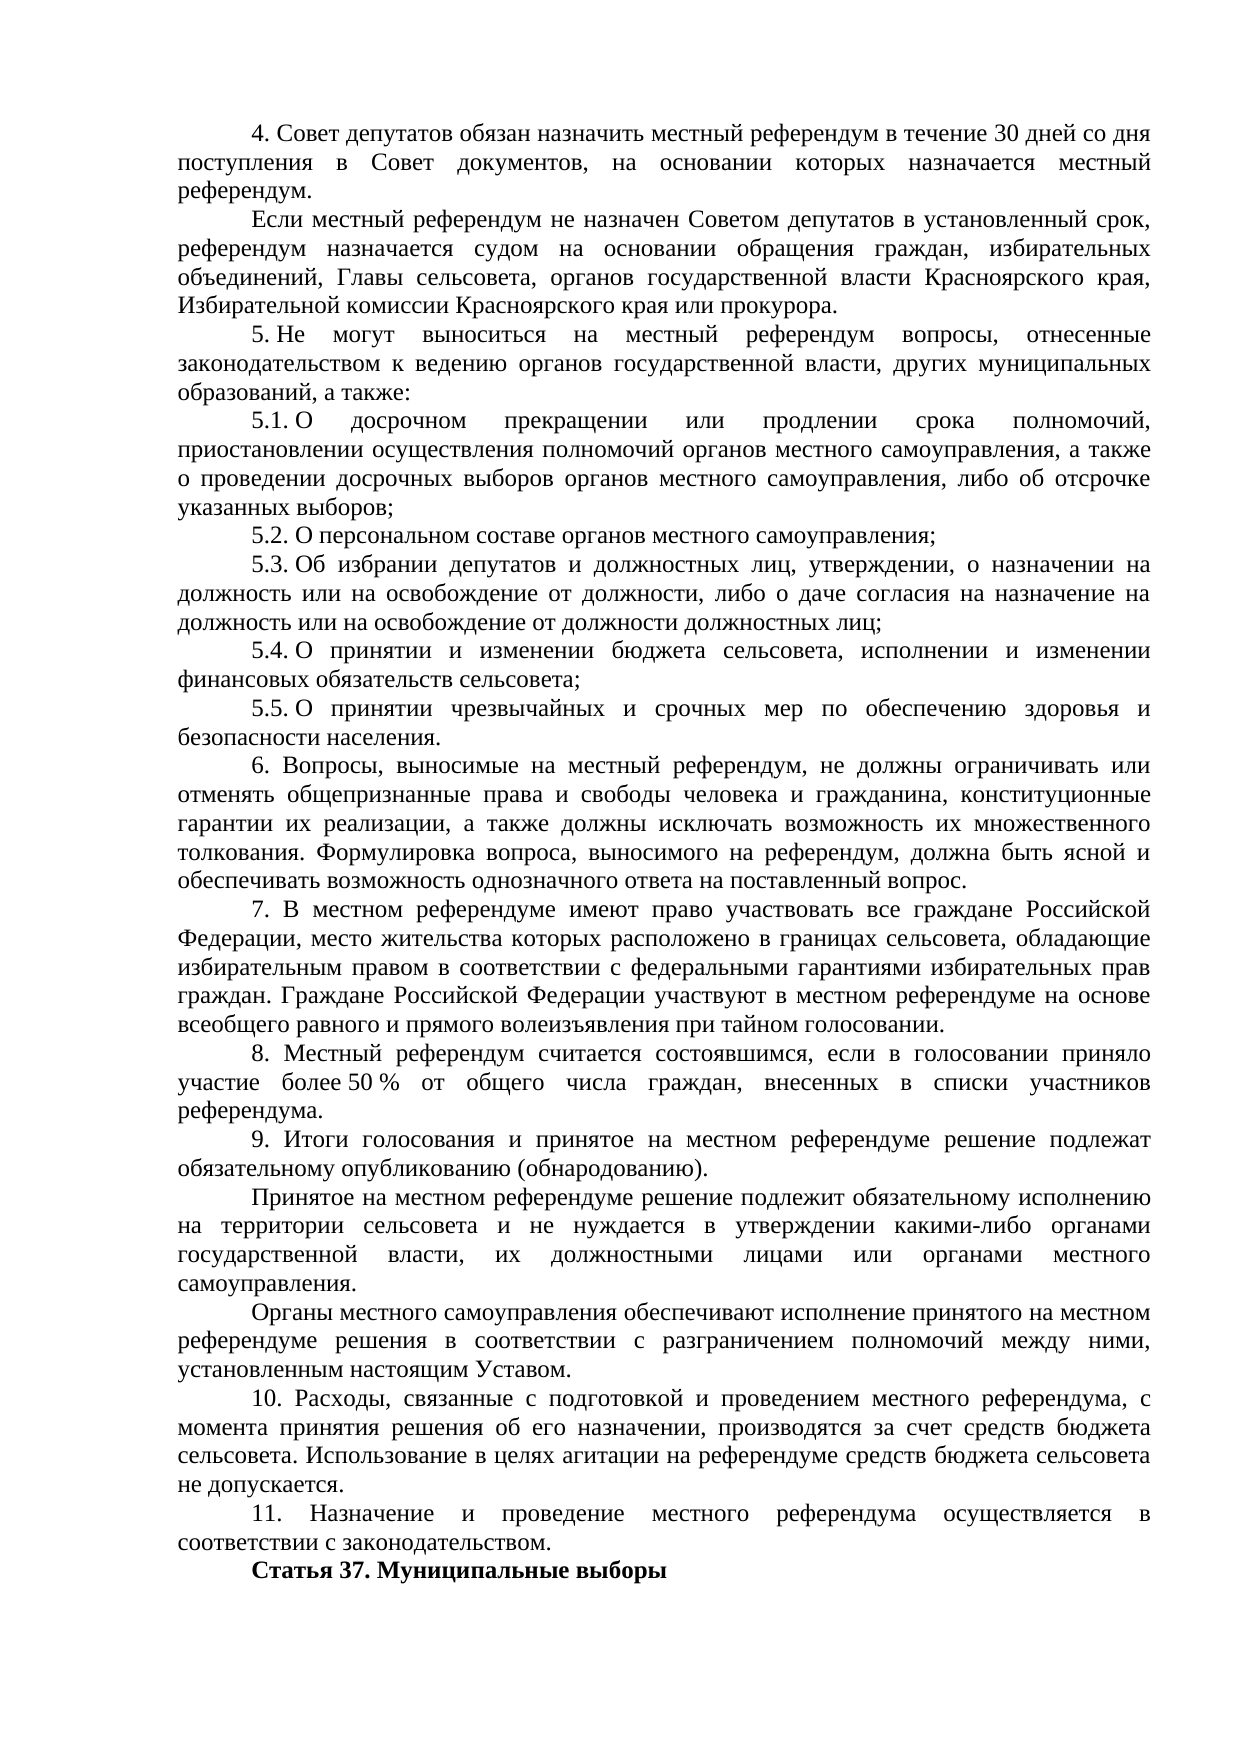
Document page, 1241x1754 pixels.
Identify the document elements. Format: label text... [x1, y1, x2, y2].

text 5. Не могут выноситься на местный референдум вопросы, отнесенные законодательством к ведению органов государственной власти, других муниципальных образований, а также: [177, 319, 1152, 406]
text 8. Местный референдум считается состоявшимся, если в голосовании приняло участие более 50 % от общего числа граждан, внесенных в списки участников референдума. [177, 1038, 1152, 1124]
text 11. Назначение и проведение местного референдума осуществляется в соответствии с законодательством. [177, 1498, 1152, 1556]
text Принятое на местном референдуме решение подлежит обязательному исполнению на территории сельсовета и не нуждается в утверждении какими-либо органами государственной власти, их должностными лицами или органами местного самоуправления. [177, 1182, 1152, 1297]
text 7. В местном референдуме имеют право участвовать все граждане Российской Федерации, место жительства которых расположено в границах сельсовета, обладающие избирательным правом в соответствии с федеральными гарантиями избирательных прав граждан. Граждане Российской Федерации участвуют в местном референдуме на основе всеобщего равного и прямого волеизъявления при тайном голосовании. [177, 894, 1152, 1038]
text 5.1. О досрочном прекращении или продлении срока полномочий, приостановлении осуществления полномочий органов местного самоуправления, а также о проведении досрочных выборов органов местного самоуправления, либо об отсрочке указанных выборов; [177, 406, 1152, 521]
text 9. Итоги голосования и принятое на местном референдуме решение подлежат обязательному опубликованию (обнародованию). [177, 1124, 1152, 1182]
text 4. Совет депутатов обязан назначить местный референдум в течение 30 дней со дня поступления в Совет документов, на основании которых назначается местный референдум. [177, 118, 1152, 204]
text 5.5. О принятии чрезвычайных и срочных мер по обеспечению здоровья и безопасности населения. [177, 693, 1152, 751]
text 10. Расходы, связанные с подготовкой и проведением местного референдума, с момента принятия решения об его назначении, производятся за счет средств бюджета сельсовета. Использование в целях агитации на референдуме средств бюджета сельсовета не допускается. [177, 1383, 1152, 1498]
text Органы местного самоуправления обеспечивают исполнение принятого на местном референдуме решения в соответствии с разграничением полномочий между ними, установленным настоящим Уставом. [177, 1297, 1152, 1383]
text 6. Вопросы, выносимые на местный референдум, не должны ограничивать или отменять общепризнанные права и свободы человека и гражданина, конституционные гарантии их реализации, а также должны исключать возможность их множественного толкования. Формулировка вопроса, выносимого на референдум, должна быть ясной и обеспечивать возможность однозначного ответа на поставленный вопрос. [177, 751, 1152, 894]
text Если местный референдум не назначен Советом депутатов в установленный срок, референдум назначается судом на основании обращения граждан, избирательных объединений, Главы сельсовета, органов государственной власти Красноярского края, Избирательной комиссии Красноярского края или прокурора. [177, 204, 1152, 319]
text Статья 37. Муниципальные выборы [177, 1556, 1152, 1584]
text 5.3. Об избрании депутатов и должностных лиц, утверждении, о назначении на должность или на освобождение от должности, либо о даче согласия на назначение на должность или на освобождение от должности должностных лиц; [177, 549, 1152, 636]
text 5.2. О персональном составе органов местного самоуправления; [177, 521, 1152, 549]
text 5.4. О принятии и изменении бюджета сельсовета, исполнении и изменении финансовых обязательств сельсовета; [177, 636, 1152, 693]
